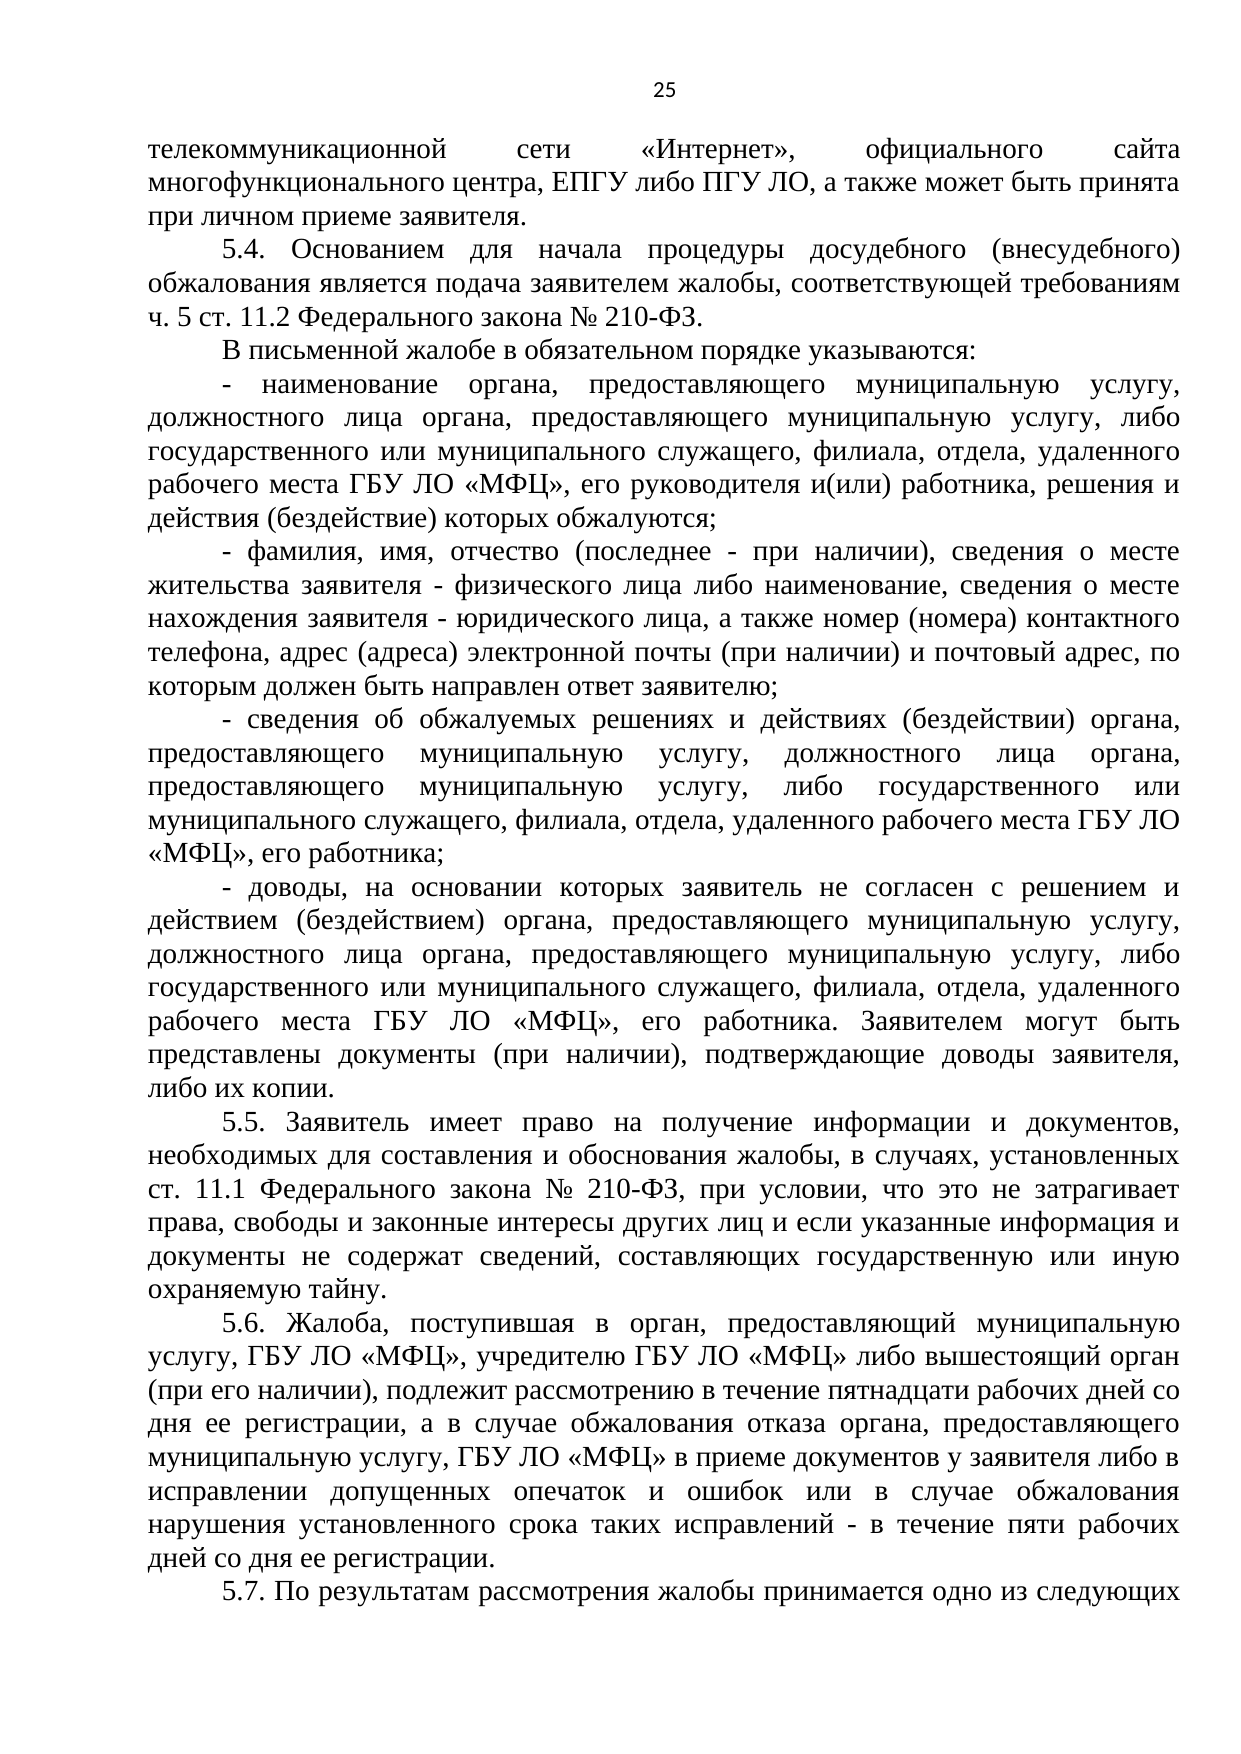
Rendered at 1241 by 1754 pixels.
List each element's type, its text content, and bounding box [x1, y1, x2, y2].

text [148, 1573, 1181, 1607]
text - доводы, на основании которых заявитель не согласен с решением и действием (бездействием) органа, предоставляющего муниципальную услугу, должностного лица органа, предоставляющего муниципальную услугу, либо государственного или муниципального служащего, филиала, отдела, удаленного рабочего места ГБУ ЛО «МФЦ», его работника. Заявителем могут быть представлены документы (при наличии), подтверждающие доводы заявителя, либо их копии. [148, 869, 1181, 1104]
text - наименование органа, предоставляющего муниципальную услугу, должностного лица органа, предоставляющего муниципальную услугу, либо государственного или муниципального служащего, филиала, отдела, удаленного рабочего места ГБУ ЛО «МФЦ», его руководителя и(или) работника, решения и действия (бездействие) которых обжалуются; [148, 366, 1181, 533]
text 5.4. Основанием для начала процедуры досудебного (внесудебного) обжалования является подача заявителем жалобы, соответствующей требованиям ч. 5 ст. 11.2 Федерального закона № 210-ФЗ. [148, 232, 1181, 332]
text 5.6. Жалоба, поступившая в орган, предоставляющий муниципальную услугу, ГБУ ЛО «МФЦ», учредителю ГБУ ЛО «МФЦ» либо вышестоящий орган (при его наличии), подлежит рассмотрению в течение пятнадцати рабочих дней со дня ее регистрации, а в случае обжалования отказа органа, предоставляющего муниципальную услугу, ГБУ ЛО «МФЦ» в приеме документов у заявителя либо в исправлении допущенных опечаток и ошибок или в случае обжалования нарушения установленного срока таких исправлений - в течение пяти рабочих дней со дня ее регистрации. [148, 1305, 1181, 1573]
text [148, 131, 1181, 232]
text - фамилия, имя, отчество (последнее - при наличии), сведения о месте жительства заявителя - физического лица либо наименование, сведения о месте нахождения заявителя - юридического лица, а также номер (номера) контактного телефона, адрес (адреса) электронной почты (при наличии) и почтовый адрес, по которым должен быть направлен ответ заявителю; [148, 533, 1181, 701]
text - сведения об обжалуемых решениях и действиях (бездействии) органа, предоставляющего муниципальную услугу, должностного лица органа, предоставляющего муниципальную услугу, либо государственного или муниципального служащего, филиала, отдела, удаленного рабочего места ГБУ ЛО «МФЦ», его работника; [148, 701, 1181, 869]
text В письменной жалобе в обязательном порядке указываются: [148, 332, 1181, 366]
text 5.5. Заявитель имеет право на получение информации и документов, необходимых для составления и обоснования жалобы, в случаях, установленных ст. 11.1 Федерального закона № 210-ФЗ, при условии, что это не затрагивает права, свободы и законные интересы других лиц и если указанные информация и документы не содержат сведений, составляющих государственную или иную охраняемую тайну. [148, 1104, 1181, 1305]
